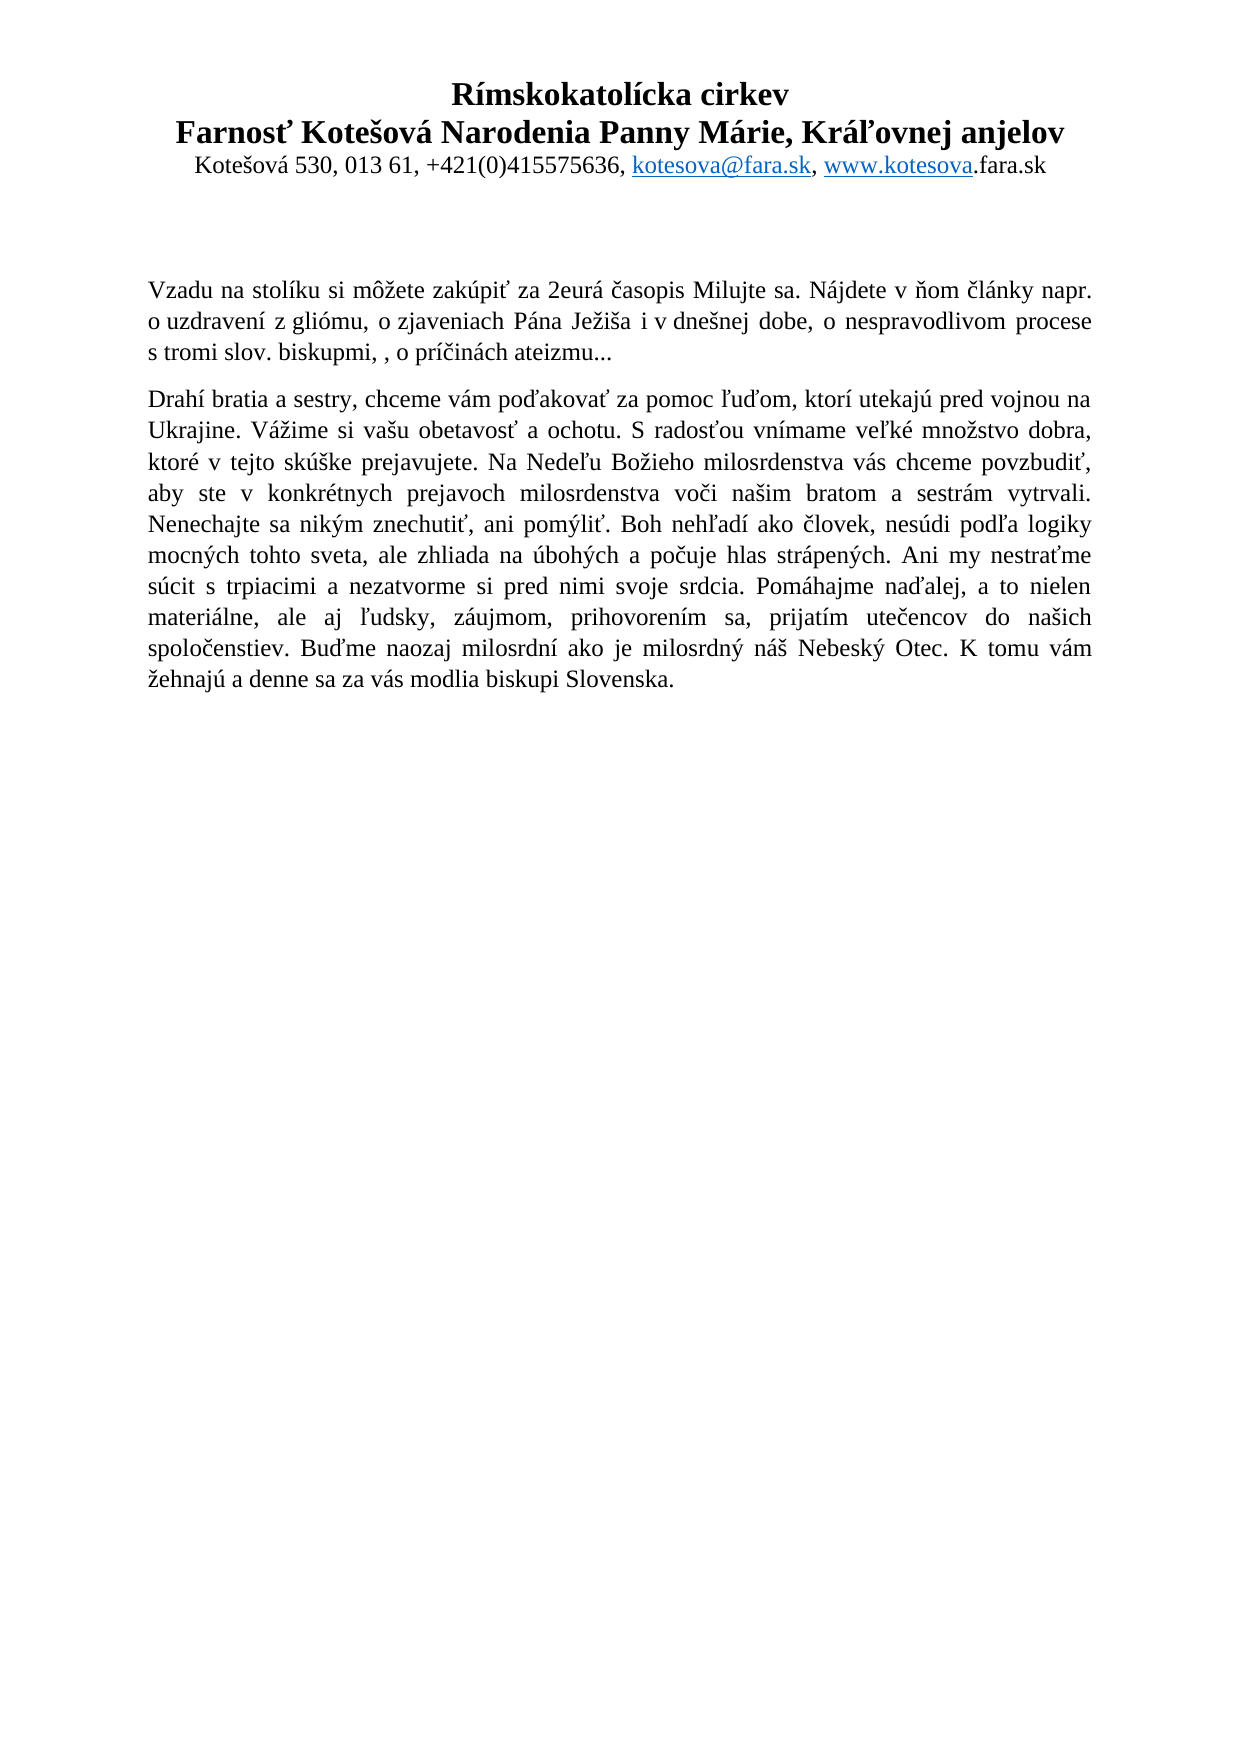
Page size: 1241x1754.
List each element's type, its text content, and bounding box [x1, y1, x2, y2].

text Drahí bratia a sestry, chceme vám poďakovať za pomoc ľuďom, ktorí utekajú pred vojnou na Ukrajine. Vážime si vašu obetavosť a ochotu. S radosťou vnímame veľké množstvo dobra, ktoré v tejto skúške prejavujete. Na Nedeľu Božieho milosrdenstva vás chceme povzbudiť, aby ste v konkrétnych prejavoch milosrdenstva voči našim bratom a sestrám vytrvali. Nenechajte sa nikým znechutiť, ani pomýliť. Boh nehľadí ako človek, nesúdi podľa logiky mocných tohto sveta, ale zhliada na úbohých a počuje hlas strápených. Ani my nestraťme súcit s trpiacimi a nezatvorme si pred nimi svoje srdcia. Pomáhajme naďalej, a to nielen materiálne, ale aj ľudsky, záujmom, prihovorením sa, prijatím utečencov do našich spoločenstiev. Buďme naozaj milosrdní ako je milosrdný náš Nebeský Otec. K tomu vám žehnajú a denne sa za vás modlia biskupi Slovenska. [148, 384, 1092, 693]
text Vzadu na stolíku si môžete zakúpiť za 2eurá časopis Milujte sa. Nájdete v ňom články napr. o uzdravení z gliómu, o zjaveniach Pána Ježiša i v dnešnej dobe, o nespravodlivom procese s tromi slov. biskupmi, , o príčinách ateizmu... [148, 275, 1092, 366]
